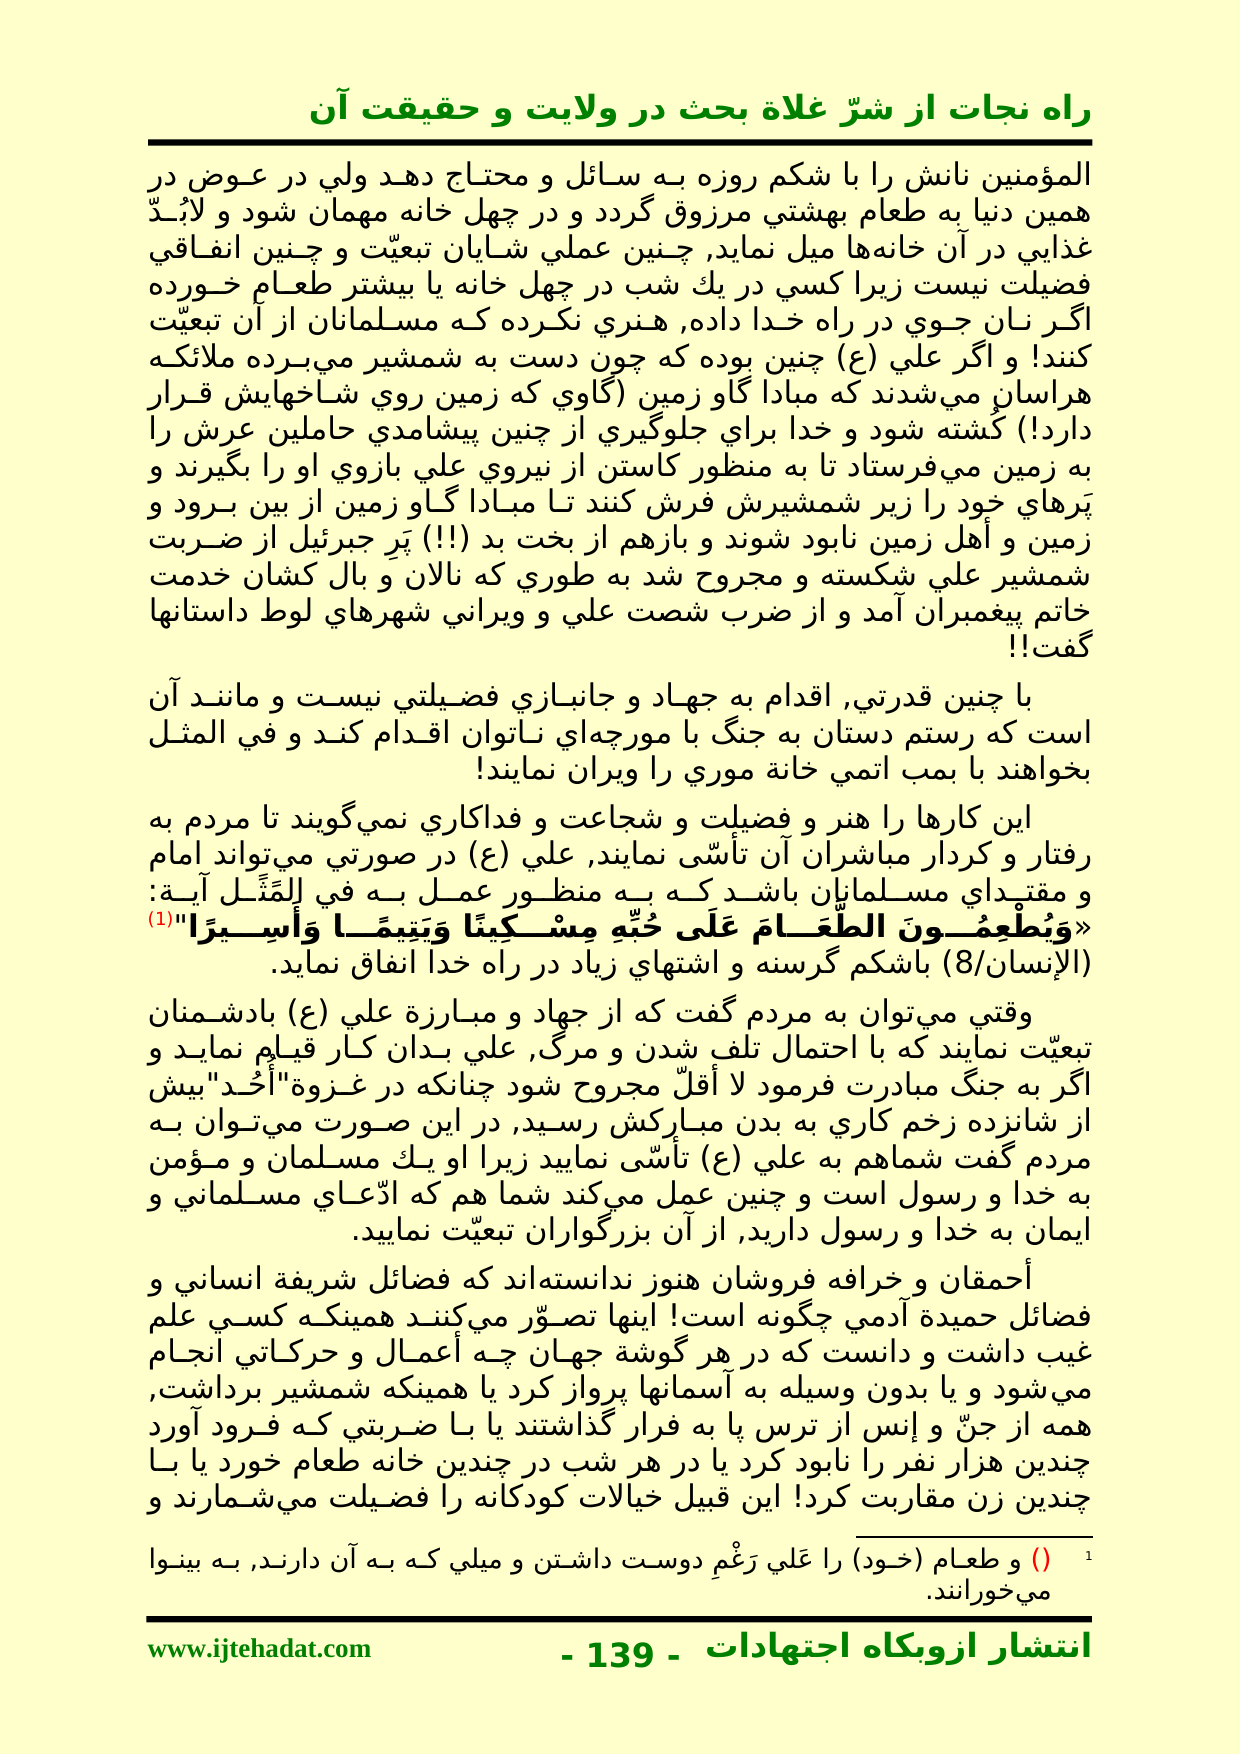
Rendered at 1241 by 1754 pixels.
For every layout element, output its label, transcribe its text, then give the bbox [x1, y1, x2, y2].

text با چنين قدرتي, اقدام به جهاد و جانبازي فضيلتي نيست و مانند آن است كه رستم دستان به جنگ با مورچه‌اي ناتوان اقدام كند و في المثل بخواهند با بمب اتمي خانة موري را ويران نمايند! [148, 678, 1092, 787]
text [148, 156, 1092, 665]
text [148, 1261, 1092, 1515]
text اين كارها را هنر و فضيلت و شجاعت و فداكاري نمي‌گويند تا مردم به رفتار و كردار مباشران آن تأسّى نمايند, علي (ع) در صورتي مي‌تواند امام و مقتداي مسلمانان باشد كه به منظور عمل به في المًثًل آية: «وَيُطْعِمُونَ الطَّعَامَ عَلَى حُبِّهِ مِسْكِينًا وَيَتِيمًا وَأَسِيرًا"() (الإنسان/8) باشكم گرسنه و اشتهاي زياد در راه خدا انفاق نمايد. [148, 799, 1092, 981]
text وقتي مي‌توان به مردم گفت كه از جهاد و مبارزة علي (ع) بادشمنان تبعيّت نمايند كه با احتمال تلف شدن و مرگ, علي بدان كار قيام نمايد و اگر به جنگ مبادرت فرمود لا أقلّ مجروح شود چنانكه در غزوة"أُحُد"بيش از شانزده زخم كاري به بدن مباركش رسيد, در اين صورت مي‌توان به مردم گفت شماهم به علي (ع) تأسّى نماييد زيرا او يك مسلمان و مؤمن به خدا و رسول است و چنين عمل مي‌كند شما هم كه ادّعاي مسلماني و ايمان به خدا و رسول داريد, از آن بزرگواران تبعيّت نماييد. [148, 993, 1092, 1248]
